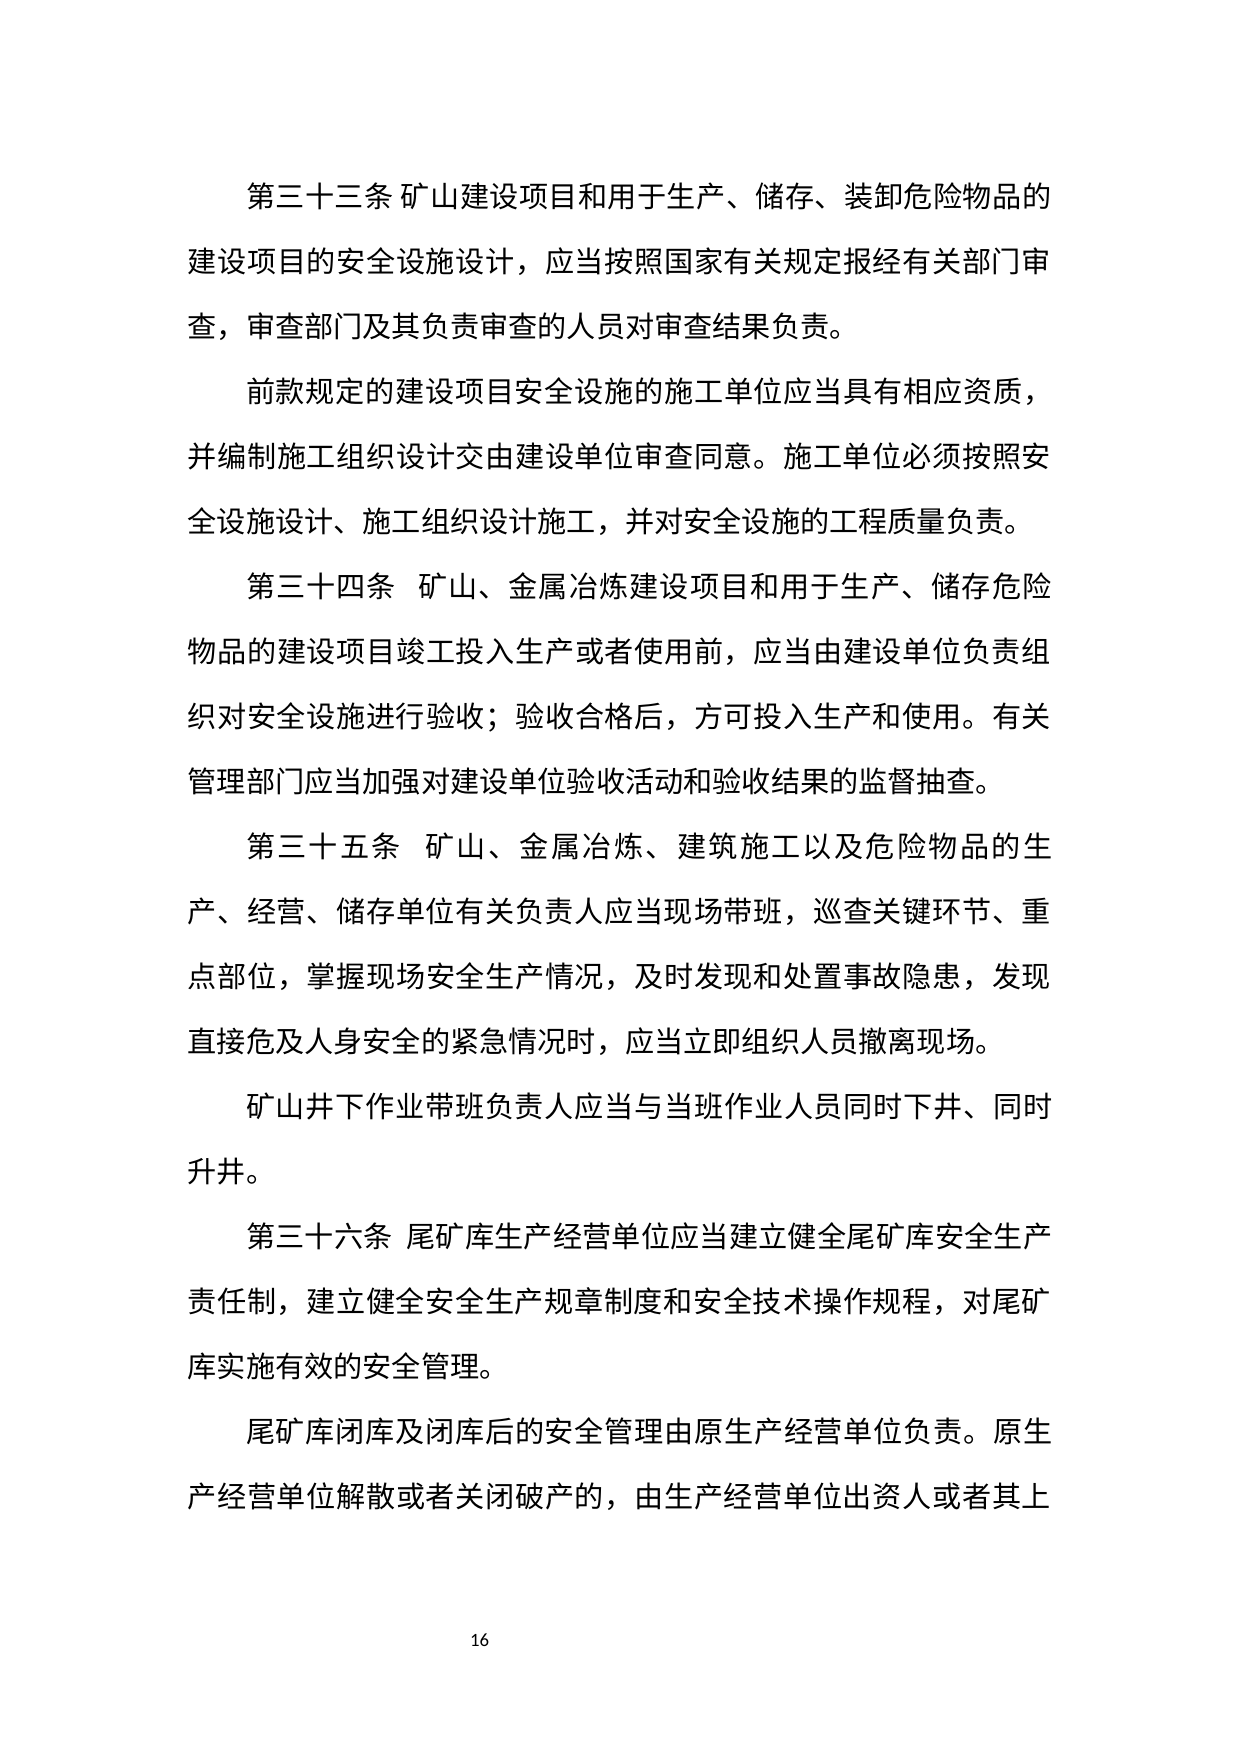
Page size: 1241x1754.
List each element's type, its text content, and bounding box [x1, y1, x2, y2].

text 第三十六条 尾矿库生产经营单位应当建立健全尾矿库安全生产责任制，建立健全安全生产规章制度和安全技术操作规程，对尾矿库实施有效的安全管理。 [187, 1202, 1053, 1397]
text 第三十三条 矿山建设项目和用于生产、储存、装卸危险物品的建设项目的安全设施设计，应当按照国家有关规定报经有关部门审查，审查部门及其负责审查的人员对审查结果负责。 [187, 162, 1053, 357]
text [187, 1397, 1053, 1527]
text 第三十四条 矿山、金属冶炼建设项目和用于生产、储存危险物品的建设项目竣工投入生产或者使用前，应当由建设单位负责组织对安全设施进行验收；验收合格后，方可投入生产和使用。有关管理部门应当加强对建设单位验收活动和验收结果的监督抽查。 [187, 552, 1053, 812]
text 矿山井下作业带班负责人应当与当班作业人员同时下井、同时升井。 [187, 1072, 1053, 1202]
text 前款规定的建设项目安全设施的施工单位应当具有相应资质，并编制施工组织设计交由建设单位审查同意。施工单位必须按照安全设施设计、施工组织设计施工，并对安全设施的工程质量负责。 [187, 357, 1053, 552]
text 第三十五条 矿山、金属冶炼、建筑施工以及危险物品的生产、经营、储存单位有关负责人应当现场带班，巡查关键环节、重点部位，掌握现场安全生产情况，及时发现和处置事故隐患，发现直接危及人身安全的紧急情况时，应当立即组织人员撤离现场。 [187, 812, 1053, 1072]
